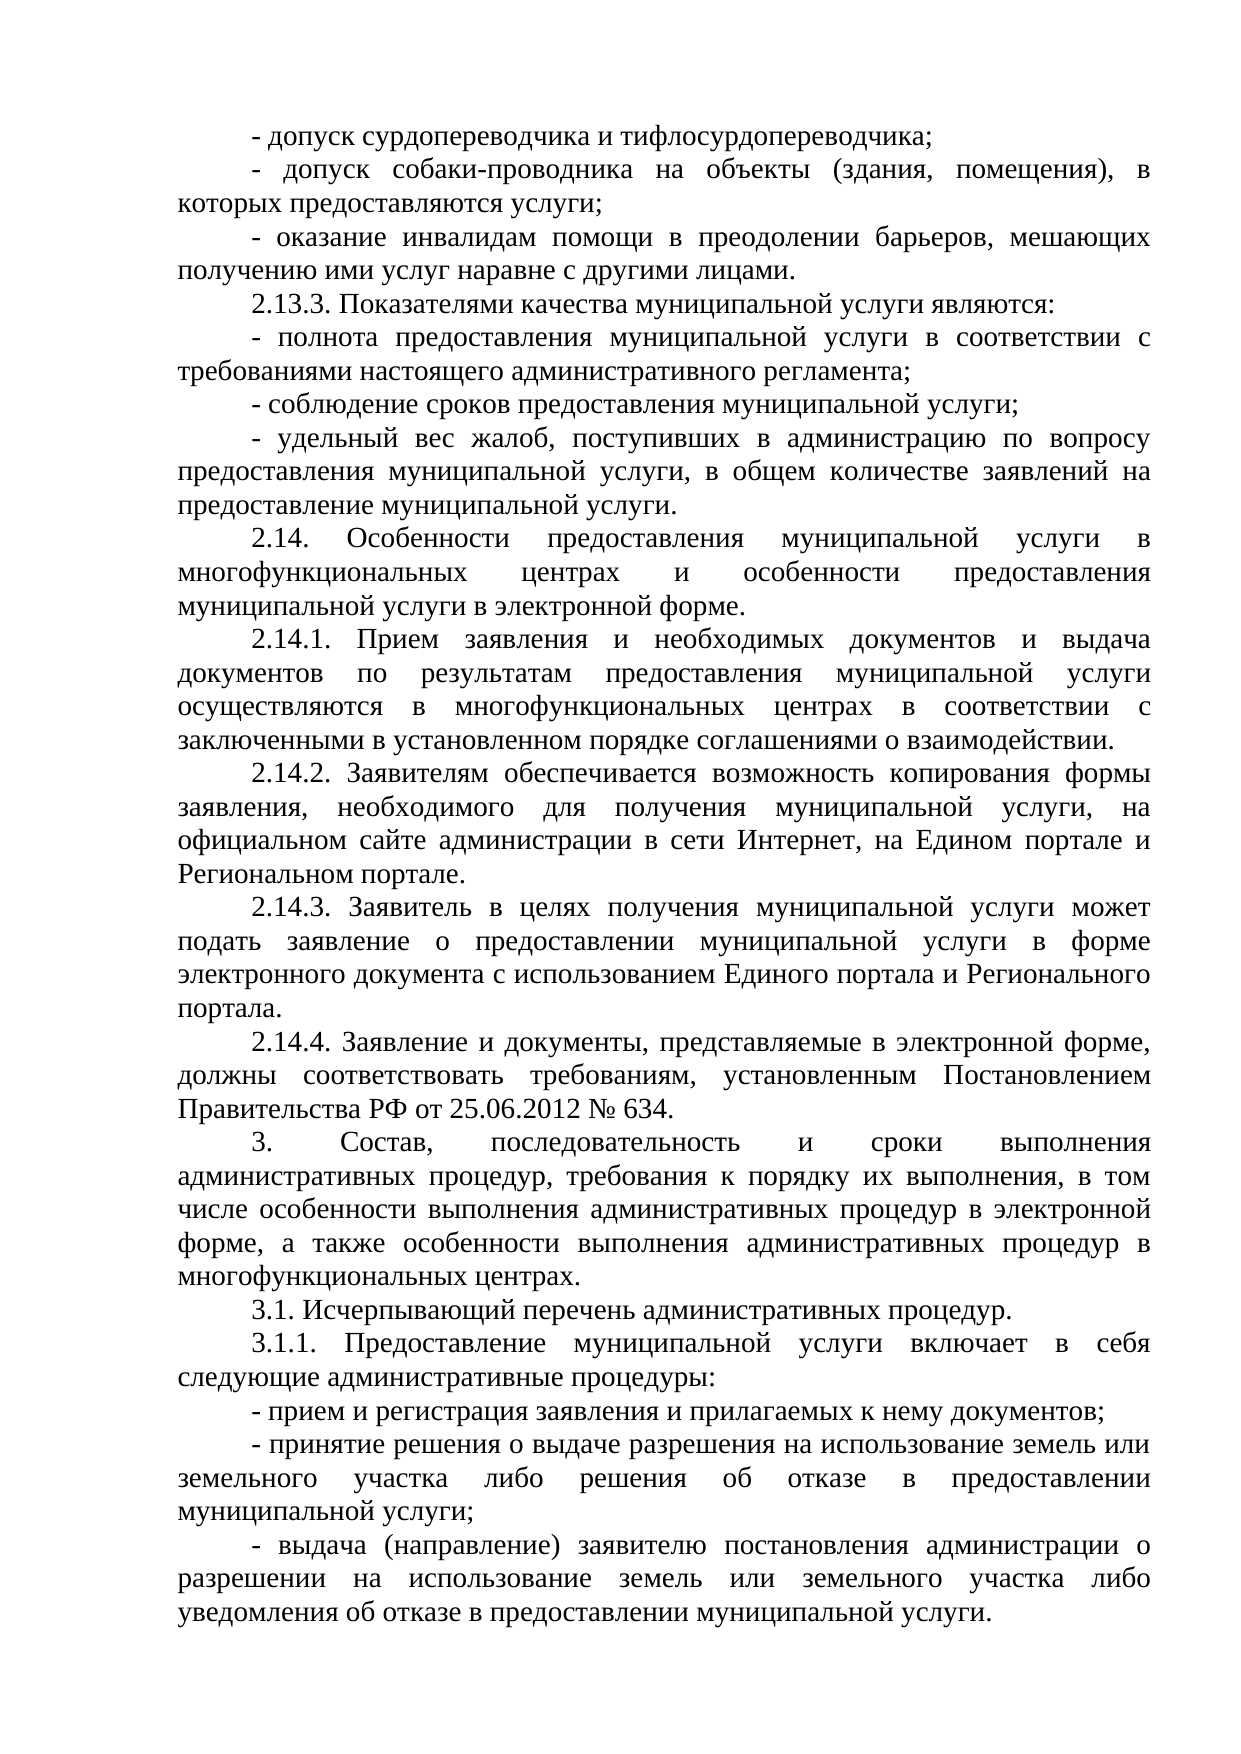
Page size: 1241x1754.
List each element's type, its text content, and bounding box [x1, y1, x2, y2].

text 2.14. Особенности предоставления муниципальной услуги в многофункциональных центрах и особенности предоставления муниципальной услуги в электронной форме. [177, 521, 1152, 621]
text - допуск сурдопереводчика и тифлосурдопереводчика; [177, 118, 1152, 152]
text 2.14.3. Заявитель в целях получения муниципальной услуги может подать заявление о предоставлении муниципальной услуги в форме электронного документа с использованием Единого портала и Регионального портала. [177, 889, 1152, 1024]
text - удельный вес жалоб, поступивших в администрацию по вопросу предоставления муниципальной услуги, в общем количестве заявлений на предоставление муниципальной услуги. [177, 420, 1152, 521]
text - прием и регистрация заявления и прилагаемых к нему документов; [177, 1393, 1152, 1426]
text - полнота предоставления муниципальной услуги в соответствии с требованиями настоящего административного регламента; [177, 319, 1152, 386]
text 2.13.3. Показателями качества муниципальной услуги являются: [177, 286, 1152, 319]
text - выдача (направление) заявителю постановления администрации о разрешении на использование земель или земельного участка либо уведомления об отказе в предоставлении муниципальной услуги. [177, 1527, 1152, 1627]
text - соблюдение сроков предоставления муниципальной услуги; [177, 386, 1152, 420]
list Cостав, последовательность и сроки выполнения административных процедур, требования к порядку их выполнения, в том числе особенности выполнения административных процедур в электронной форме, а также особенности выполнения административных процедур в многофункциональных центрах. [177, 1124, 1152, 1292]
text - оказание инвалидам помощи в преодолении барьеров, мешающих получению ими услуг наравне с другими лицами. [177, 219, 1152, 286]
text - принятие решения о выдаче разрешения на использование земель или земельного участка либо решения об отказе в предоставлении муниципальной услуги; [177, 1426, 1152, 1527]
text - допуск собаки-проводника на объекты (здания, помещения), в которых предоставляются услуги; [177, 152, 1152, 219]
text 3.1.1. Предоставление муниципальной услуги включает в себя следующие административные процедуры: [177, 1326, 1152, 1393]
text 3.1. Исчерпывающий перечень административных процедур. [177, 1292, 1152, 1326]
text 2.14.1. Прием заявления и необходимых документов и выдача документов по результатам предоставления муниципальной услуги осуществляются в многофункциональных центрах в соответствии с заключенными в установленном порядке соглашениями о взаимодействии. [177, 621, 1152, 755]
text 2.14.4. Заявление и документы, представляемые в электронной форме, должны соответствовать требованиям, установленным Постановлением Правительства РФ от 25.06.2012 № 634. [177, 1024, 1152, 1124]
text 2.14.2. Заявителям обеспечивается возможность копирования формы заявления, необходимого для получения муниципальной услуги, на официальном сайте администрации в сети Интернет, на Едином портале и Региональном портале. [177, 755, 1152, 889]
